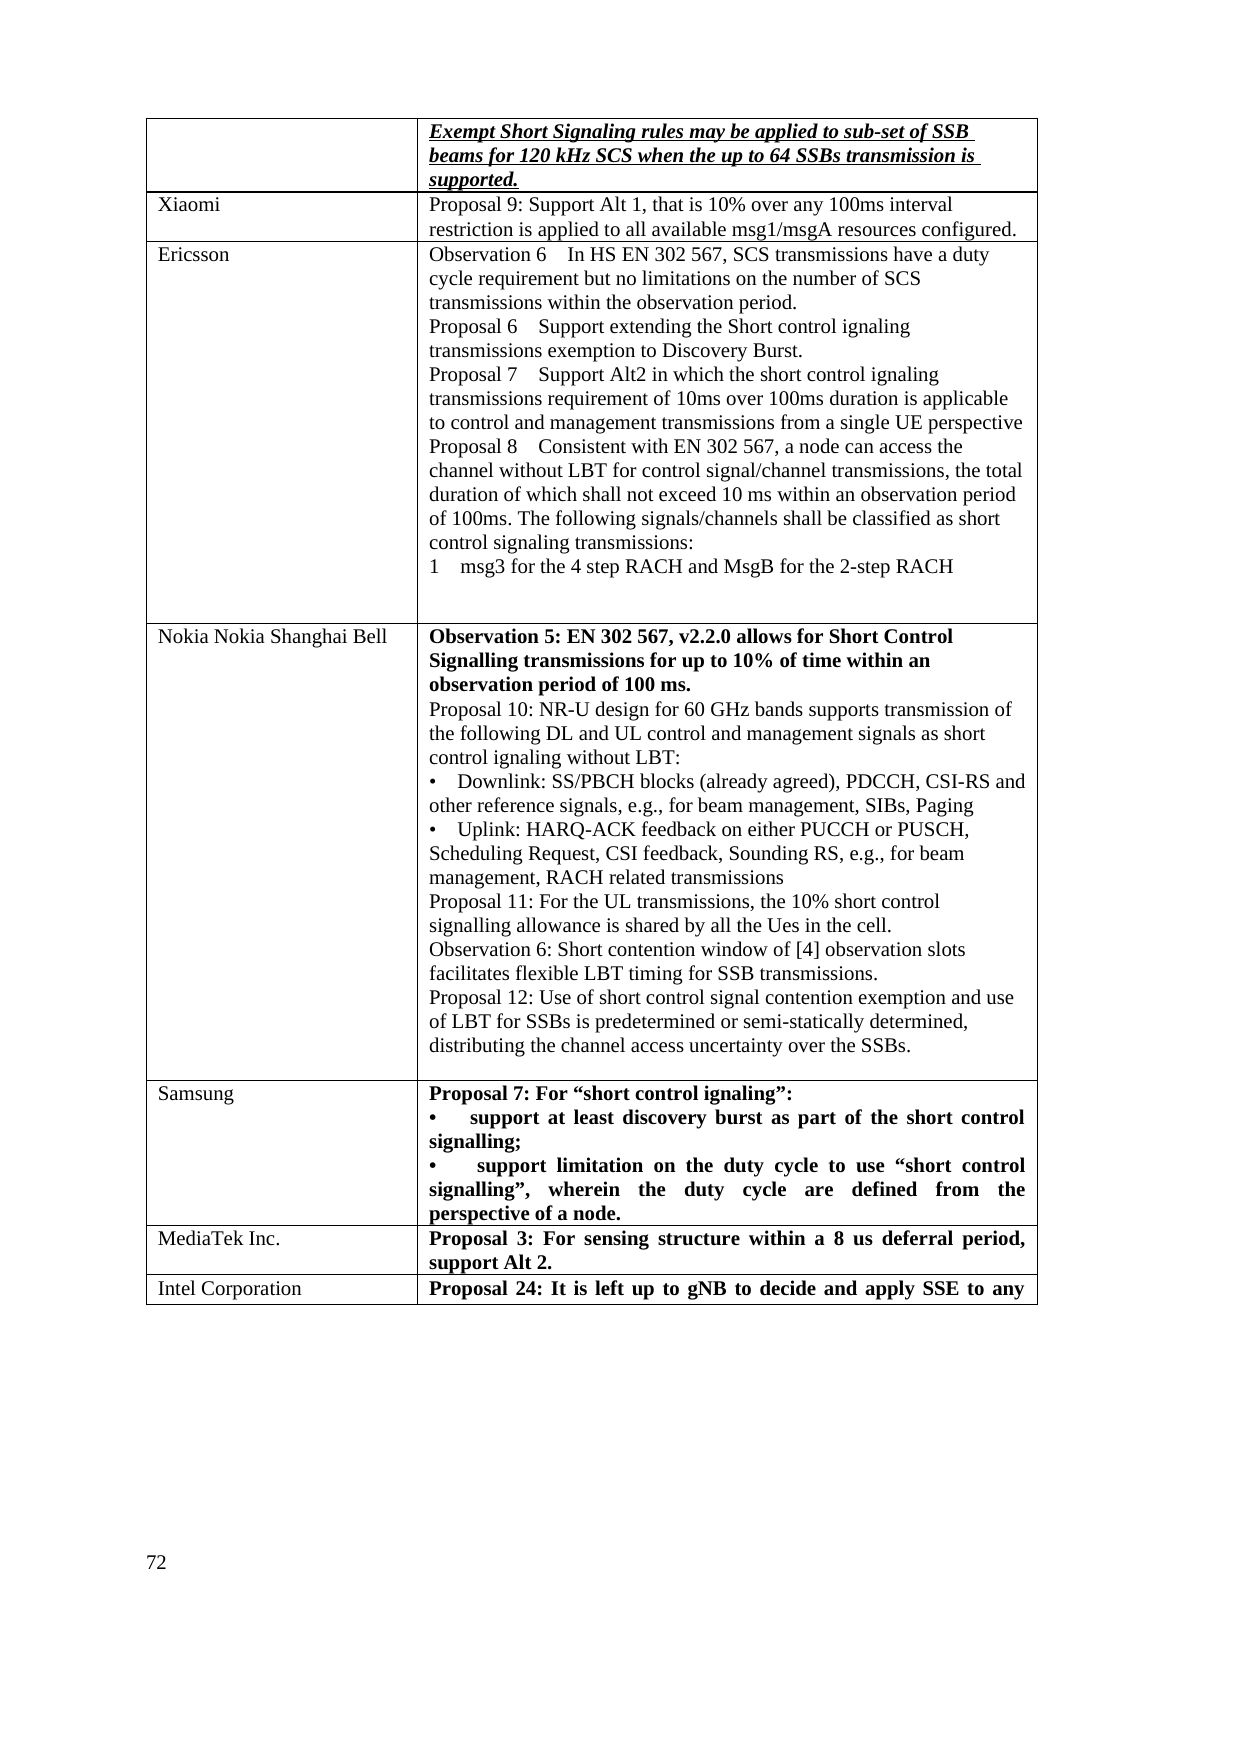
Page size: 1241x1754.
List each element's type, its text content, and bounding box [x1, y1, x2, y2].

table_cell Proposal 3: For sensing structure within a 8 us deferral period, support Alt 2. [418, 1226, 1037, 1274]
table_cell MediaTek Inc. [147, 1226, 417, 1274]
table_cell Proposal 7: For “short control ignaling”: • support at least discovery burst as part of the short control signalling; • support limitation on the duty cycle to use “short control signalling”, wherein the duty cycle are defined from the perspective of a node. [418, 1081, 1037, 1225]
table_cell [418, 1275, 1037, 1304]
table_cell Xiaomi [147, 193, 417, 241]
table_cell Ericsson [147, 242, 417, 623]
table_cell Samsung [147, 1081, 417, 1225]
table_cell Observation 5: EN 302 567, v2.2.0 allows for Short Control Signalling transmissions for up to 10% of time within an observation period of 100 ms. Proposal 10: NR-U design for 60 GHz bands supports transmission of the following DL and UL control and management signals as short control ignaling without LBT: • Downlink: SS/PBCH blocks (already agreed), PDCCH, CSI-RS and other reference signals, e.g., for beam management, SIBs, Paging • Uplink: HARQ-ACK feedback on either PUCCH or PUSCH, Scheduling Request, CSI feedback, Sounding RS, e.g., for beam management, RACH related transmissions Proposal 11: For the UL transmissions, the 10% short control signalling allowance is shared by all the Ues in the cell. Observation 6: Short contention window of [4] observation slots facilitates flexible LBT timing for SSB transmissions. Proposal 12: Use of short control signal contention exemption and use of LBT for SSBs is predetermined or semi-statically determined, distributing the channel access uncertainty over the SSBs. [418, 624, 1037, 1080]
table_cell Intel Corporation [147, 1275, 417, 1304]
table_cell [418, 119, 1037, 191]
table_cell Observation 6 In HS EN 302 567, SCS transmissions have a duty cycle requirement but no limitations on the number of SCS transmissions within the observation period. Proposal 6 Support extending the Short control ignaling transmissions exemption to Discovery Burst. Proposal 7 Support Alt2 in which the short control ignaling transmissions requirement of 10ms over 100ms duration is applicable to control and management transmissions from a single UE perspective Proposal 8 Consistent with EN 302 567, a node can access the channel without LBT for control signal/channel transmissions, the total duration of which shall not exceed 10 ms within an observation period of 100ms. The following signals/channels shall be classified as short control signaling transmissions: 1 msg3 for the 4 step RACH and MsgB for the 2-step RACH [418, 242, 1037, 623]
table_cell Proposal 9: Support Alt 1, that is 10% over any 100ms interval restriction is applied to all available msg1/msgA resources configured. [418, 193, 1037, 241]
table_cell Nokia Nokia Shanghai Bell [147, 624, 417, 1080]
